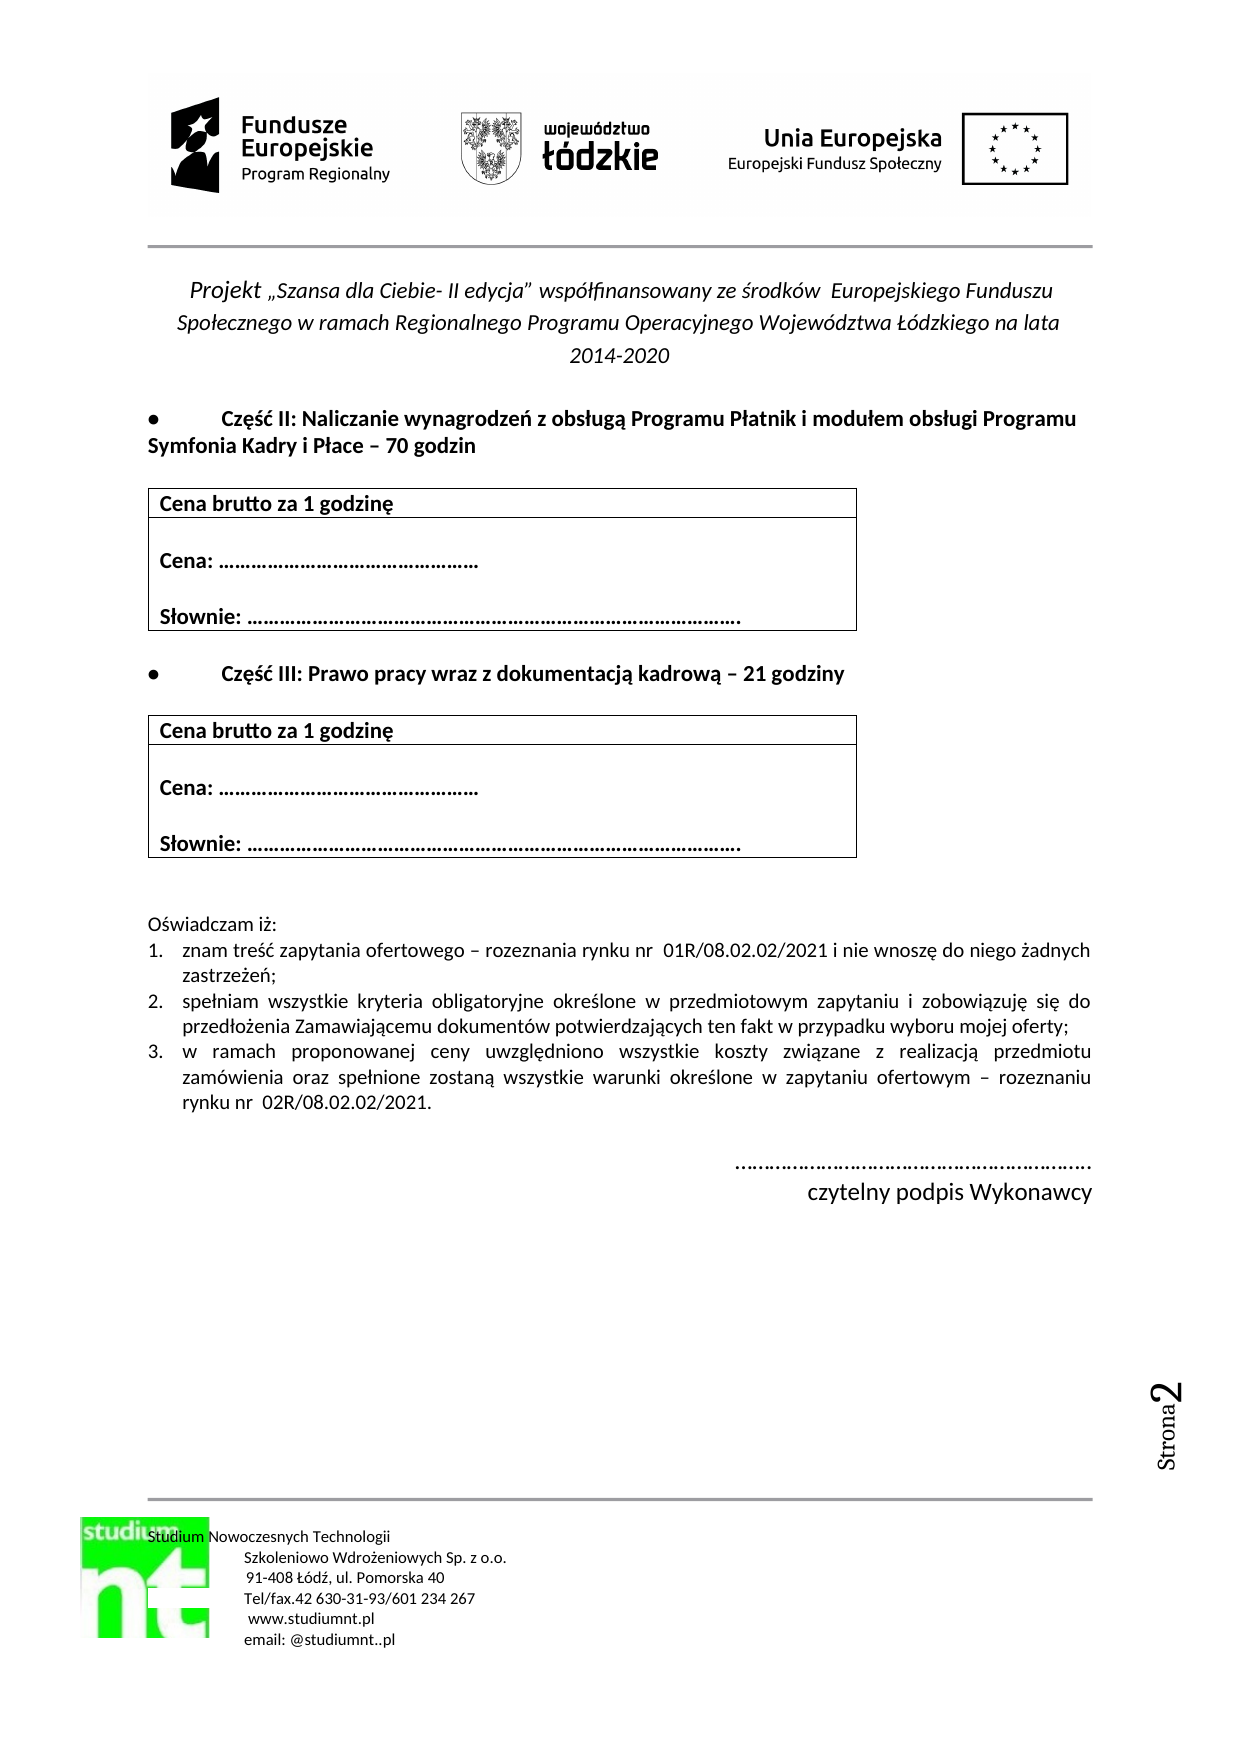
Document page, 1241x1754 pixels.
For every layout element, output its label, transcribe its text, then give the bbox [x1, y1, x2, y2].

table_cell Cena: ………………………………………… Słownie: ………………………………………………………………………………. [149, 518, 856, 630]
text 2. spełniam wszystkie kryteria obligatoryjne określone w przedmiotowym zapytaniu i zobowiązuję się do przedłożenia Zamawiającemu dokumentów potwierdzających ten fakt w przypadku wyboru mojej oferty; [148, 988, 1092, 1039]
text czytelny podpis Wykonawcy [148, 1176, 1092, 1207]
text 3. w ramach proponowanej ceny uwzględniono wszystkie koszty związane z realizacją przedmiotu zamówienia oraz spełnione zostaną wszystkie warunki określone w zapytaniu ofertowym – rozeznaniu rynku nr 02R/08.02.02/2021. [148, 1039, 1092, 1115]
table_header Cena brutto za 1 godzinę [149, 489, 856, 517]
text …………………………………………………….. [148, 1146, 1092, 1176]
picture [147, 73, 1092, 217]
text • Część III: Prawo pracy wraz z dokumentacją kadrową – 21 godziny [148, 659, 1092, 687]
text • Część II: Naliczanie wynagrodzeń z obsługą Programu Płatnik i modułem obsługi Programu Symfonia Kadry i Płace – 70 godzin [148, 404, 1092, 460]
text Oświadczam iż: [148, 912, 1092, 937]
table_cell Cena: ………………………………………… Słownie: ………………………………………………………………………………. [149, 745, 856, 857]
table_header Cena brutto za 1 godzinę [149, 716, 856, 744]
text 1. znam treść zapytania ofertowego – rozeznania rynku nr 01R/08.02.02/2021 i nie wnoszę do niego żadnych zastrzeżeń; [148, 937, 1092, 988]
